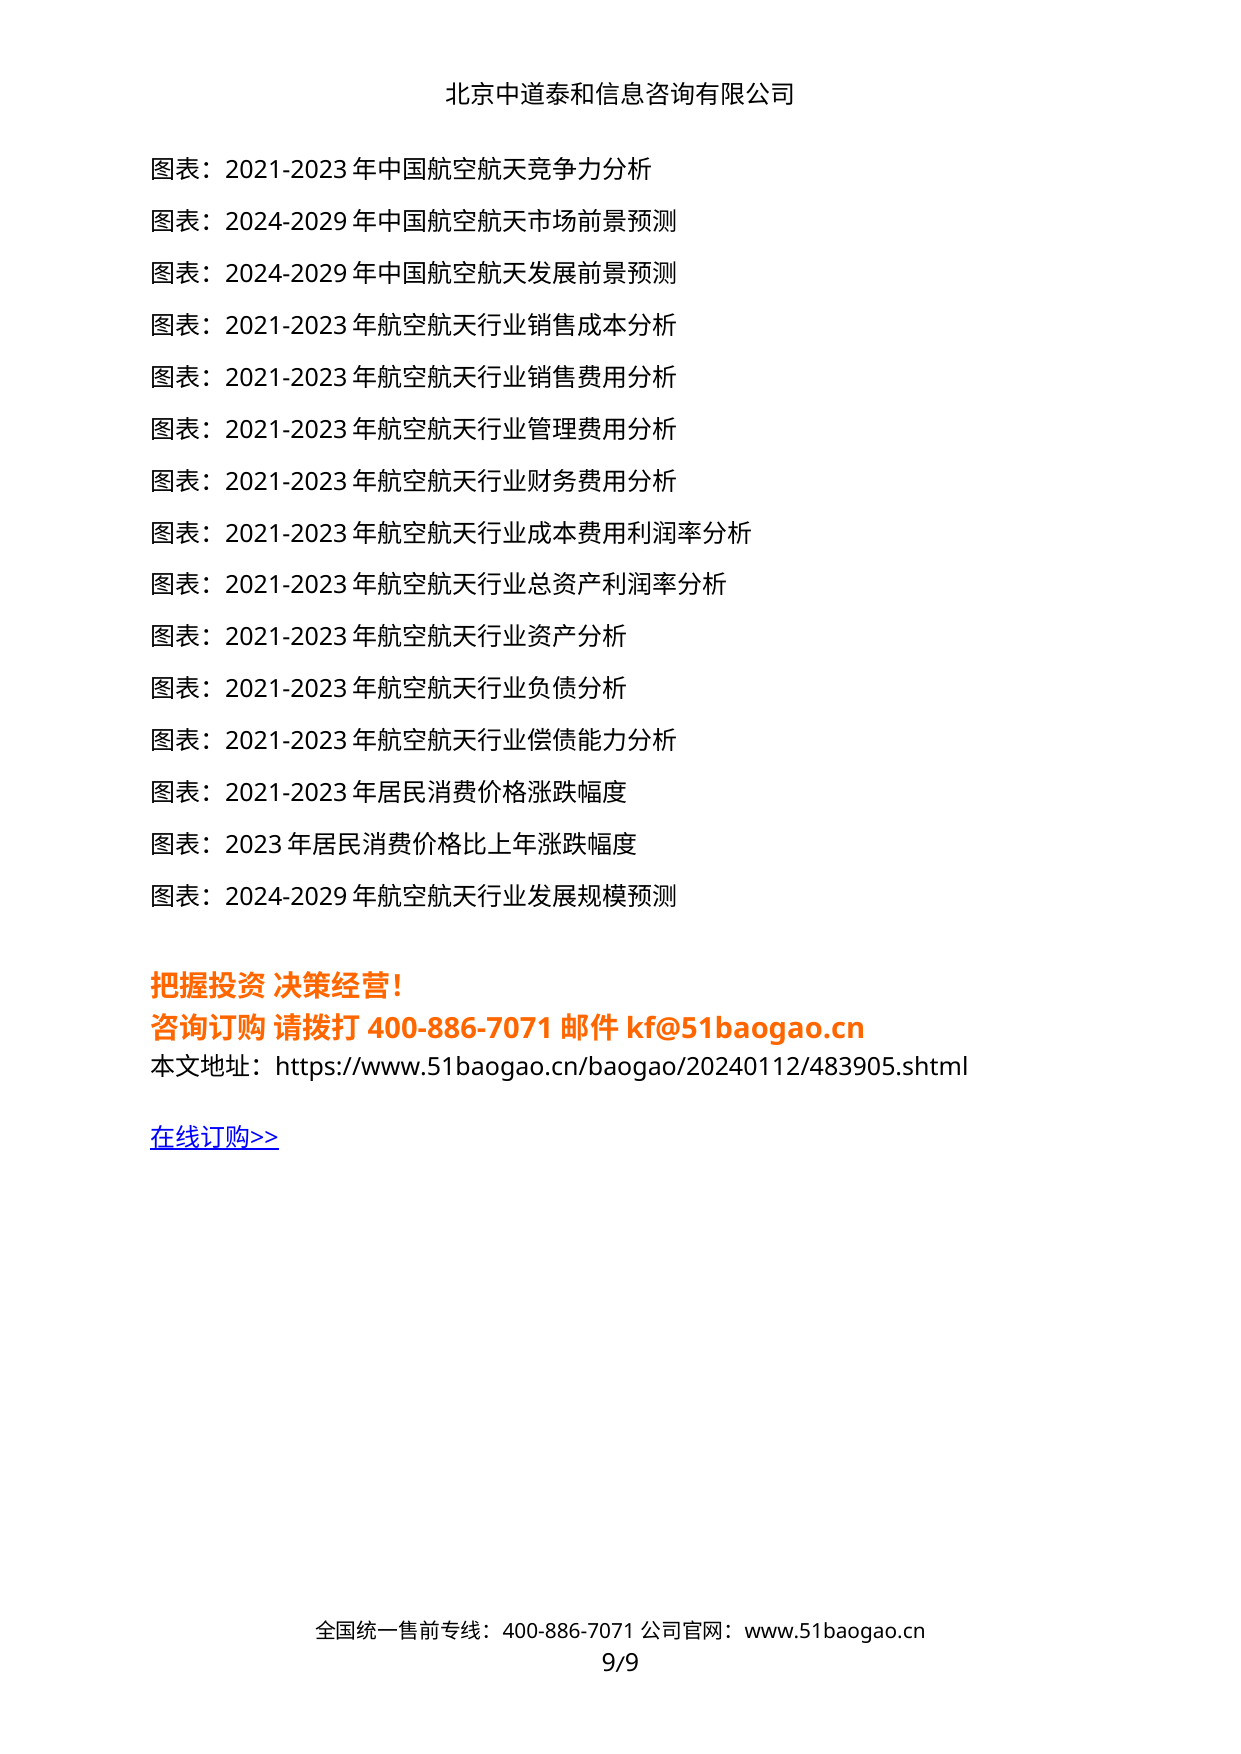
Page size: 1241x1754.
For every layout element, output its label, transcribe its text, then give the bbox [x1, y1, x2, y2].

text 图表：2021-2023年航空航天行业资产分析 [150, 617, 1090, 653]
text 图表：2024-2029年中国航空航天发展前景预测 [150, 254, 1090, 290]
text 在线订购>> [150, 1083, 1090, 1153]
text 图表：2021-2023年居民消费价格涨跌幅度 [150, 772, 1090, 809]
text 图表：2021-2023年航空航天行业销售费用分析 [150, 357, 1090, 394]
text 把握投资 决策经营！咨询订购 请拨打 400-886-7071 邮件 kf@51baogao.cn本文地址：https://www.51baogao.cn/baogao/20240112/483905.shtml [150, 928, 1090, 1083]
text 图表：2021-2023年航空航天行业成本费用利润率分析 [150, 513, 1090, 549]
text 图表：2021-2023年航空航天行业财务费用分析 [150, 461, 1090, 497]
text 图表：2024-2029年航空航天行业发展规模预测 [150, 876, 1090, 912]
text 图表：2021-2023年航空航天行业销售成本分析 [150, 306, 1090, 342]
text 图表：2021-2023年航空航天行业管理费用分析 [150, 409, 1090, 446]
text 图表：2021-2023年中国航空航天竞争力分析 [150, 150, 1090, 186]
text 图表：2021-2023年航空航天行业偿债能力分析 [150, 721, 1090, 757]
text 图表：2021-2023年航空航天行业负债分析 [150, 669, 1090, 705]
text 图表：2023年居民消费价格比上年涨跌幅度 [150, 824, 1090, 861]
text 图表：2021-2023年航空航天行业总资产利润率分析 [150, 565, 1090, 601]
text 图表：2024-2029年中国航空航天市场前景预测 [150, 202, 1090, 238]
